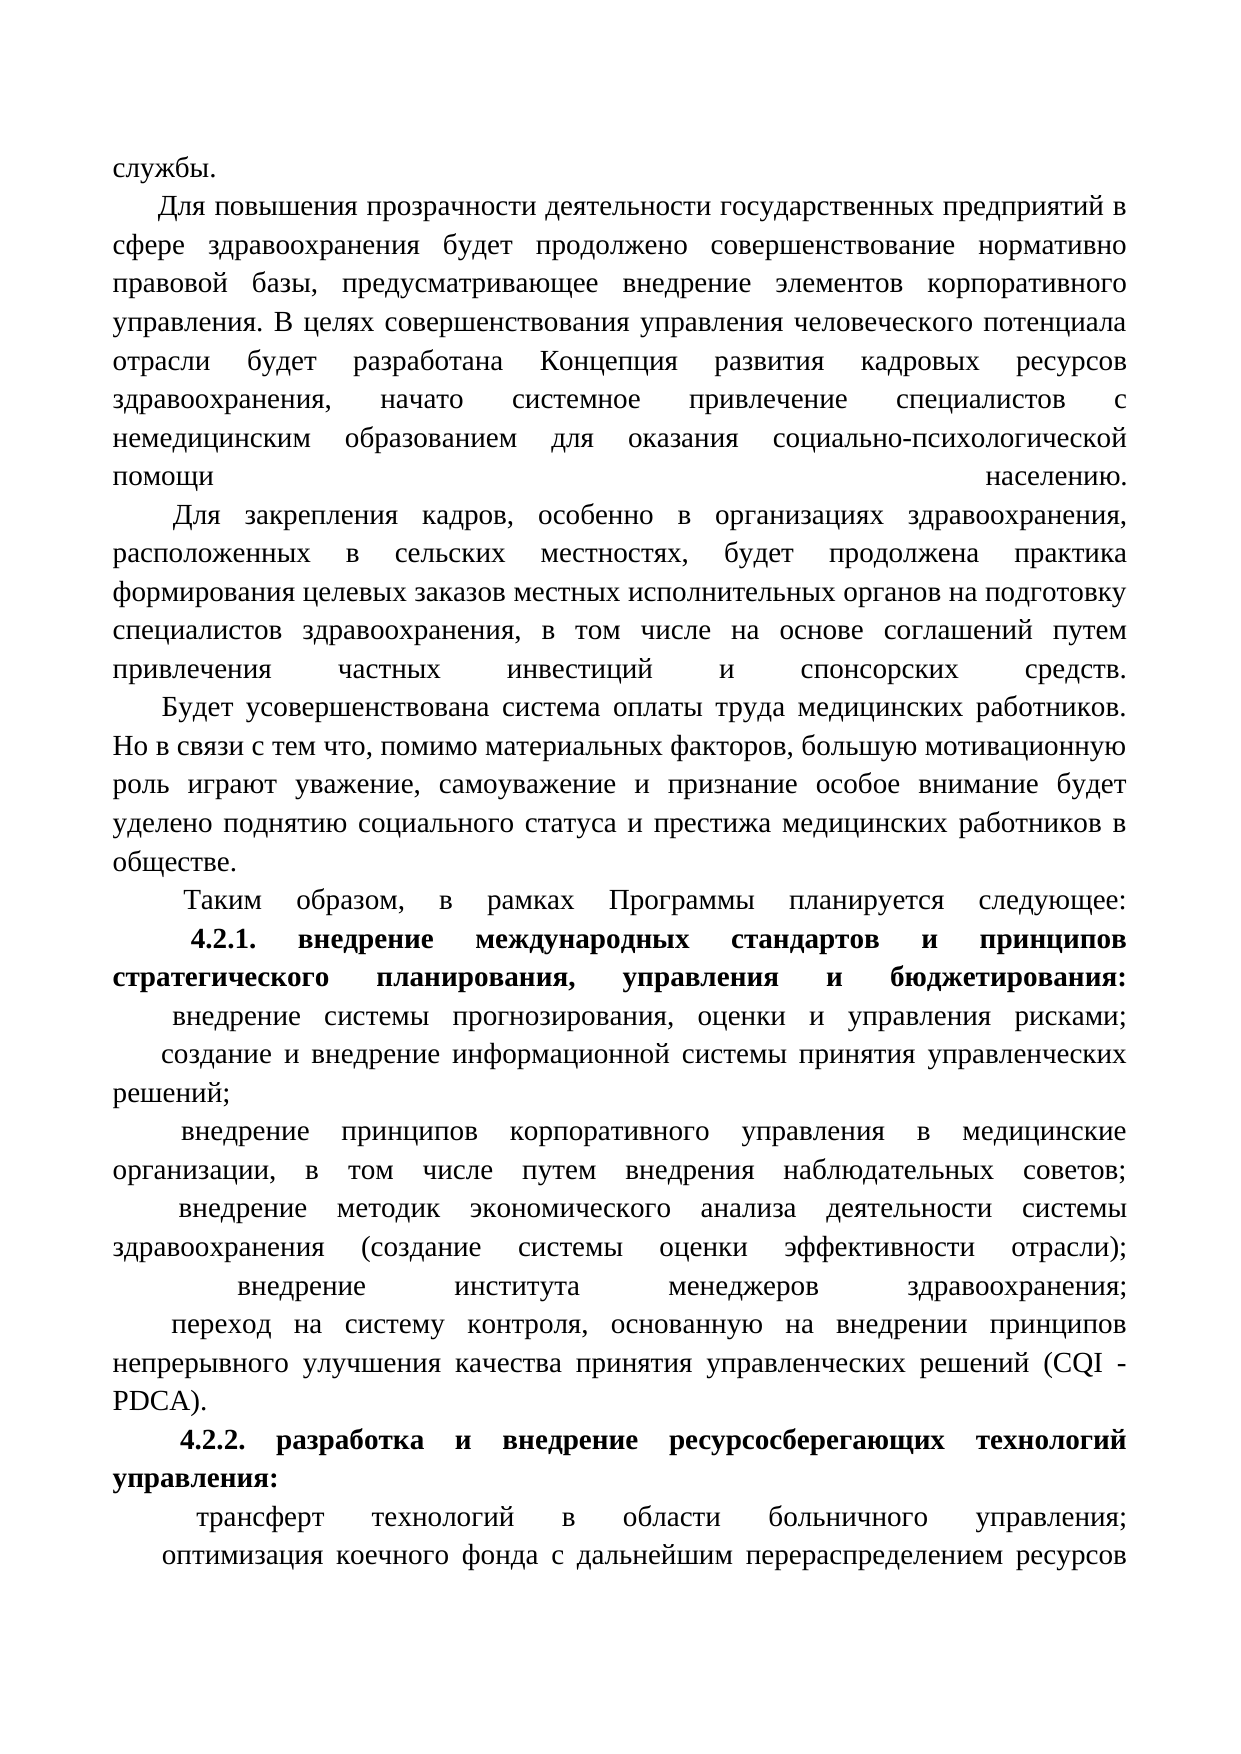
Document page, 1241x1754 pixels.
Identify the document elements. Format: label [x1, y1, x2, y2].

text [112, 150, 1128, 1571]
